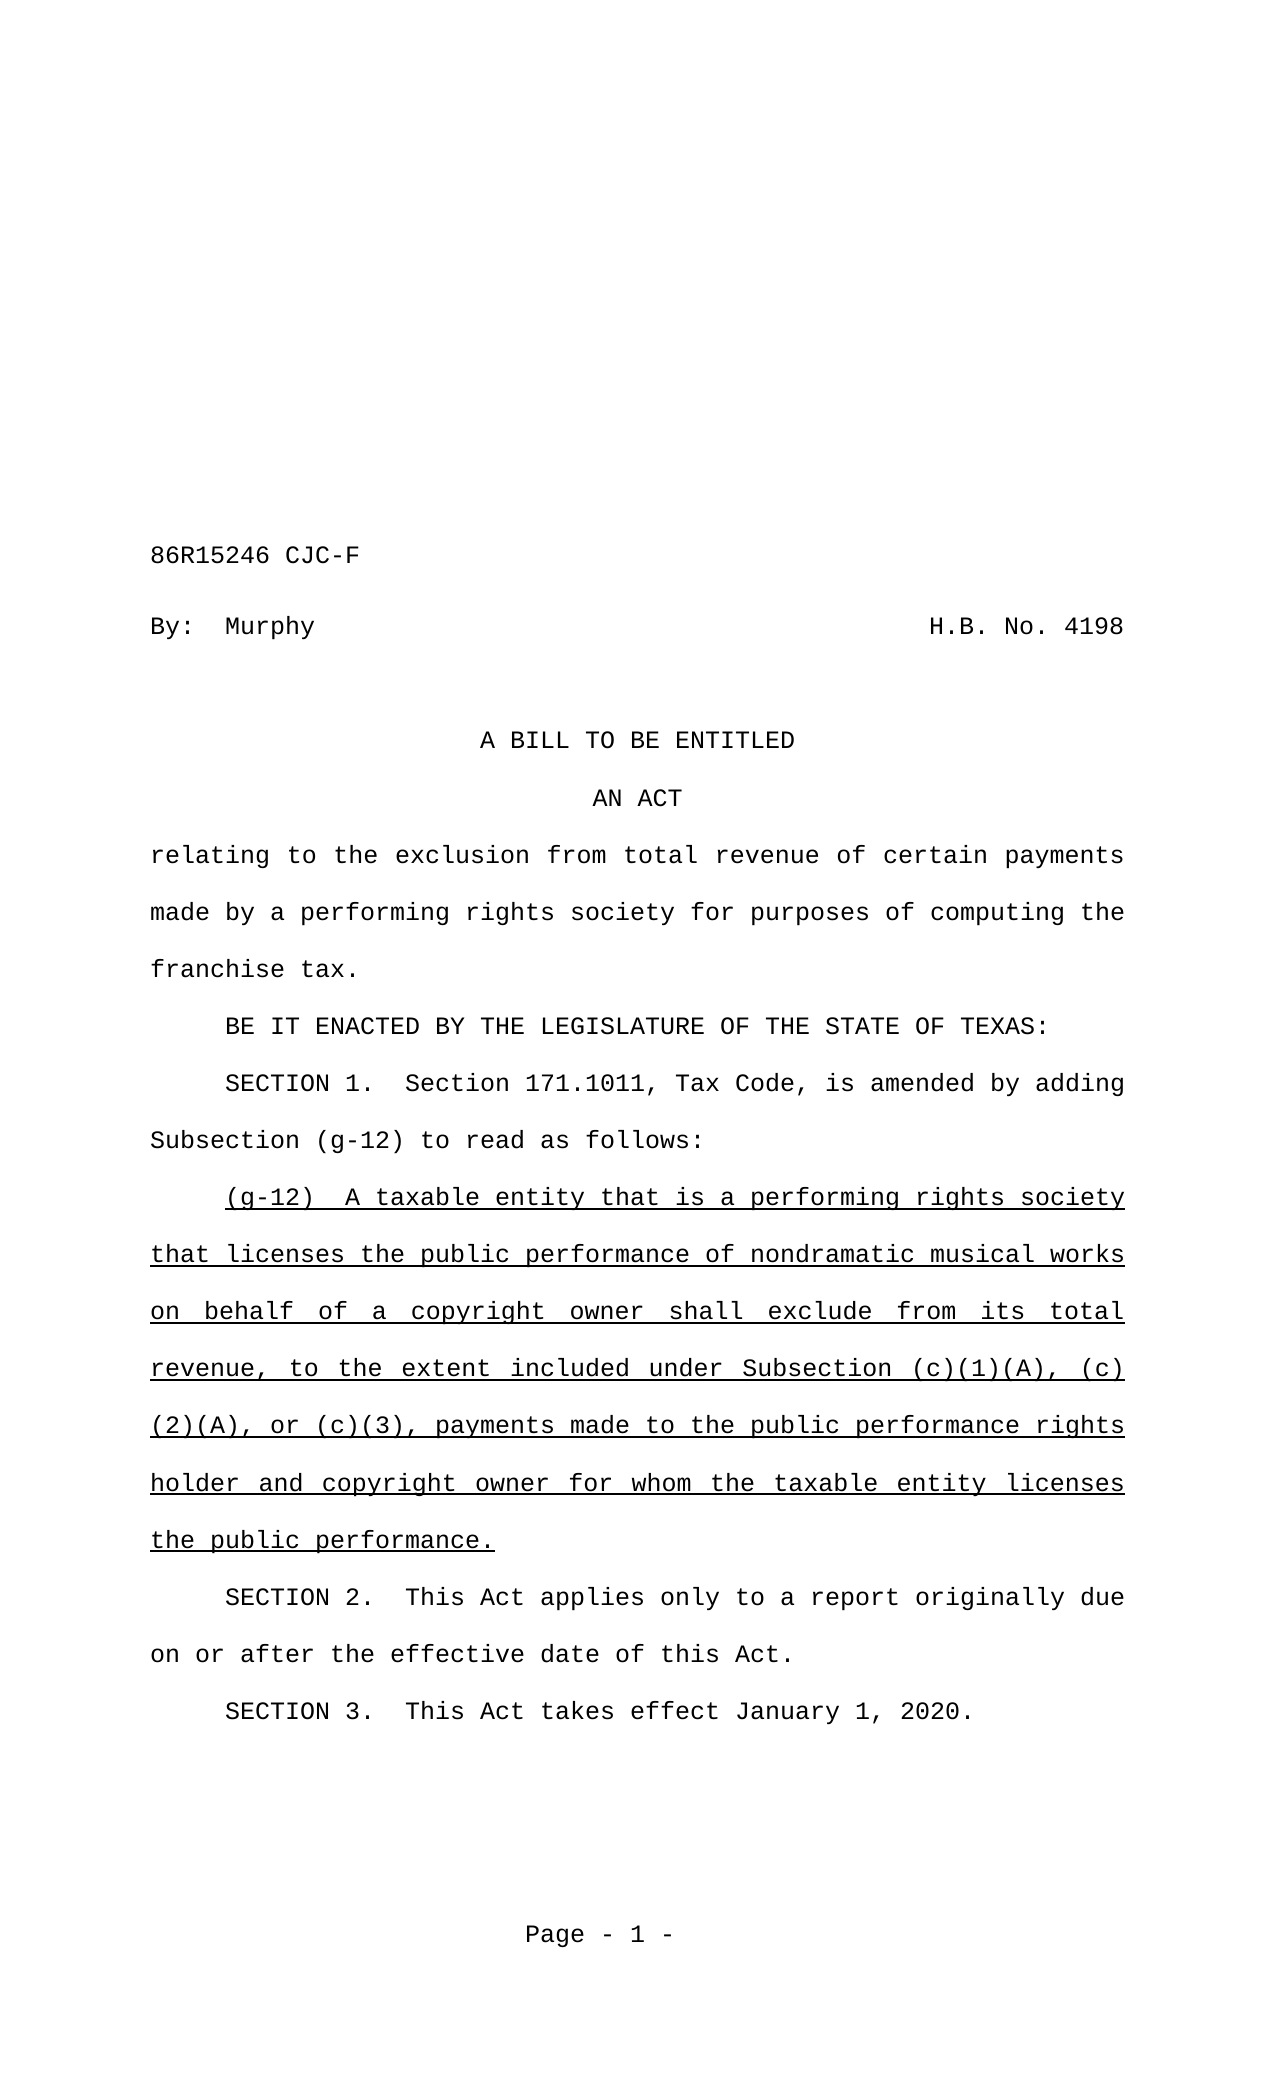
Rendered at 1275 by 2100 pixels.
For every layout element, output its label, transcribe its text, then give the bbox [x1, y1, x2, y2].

text (g-12) A taxable entity that is a performing rights society that licenses the public performance of nondramatic musical works on behalf of a copyright owner shall exclude from its total revenue, to the extent included under Subsection (c)(1)(A), (c)(2)(A), or (c)(3), payments made to the public performance rights holder and copyright owner for whom the taxable entity licenses the public performance. [150, 1267, 1125, 1322]
text By: Murphy H.B. No. 4198 [150, 614, 1125, 642]
text (g-12) A taxable entity that is a performing rights society that licenses the public performance of nondramatic musical works on behalf of a copyright owner shall exclude from its total revenue, to the extent included under Subsection (c)(1)(A), (c)(2)(A), or (c)(3), payments made to the public performance rights holder and copyright owner for whom the taxable entity licenses the public performance. [150, 1381, 1125, 1436]
text relating to the exclusion from total revenue of certain payments made by a performing rights society for purposes of computing the franchise tax. [150, 842, 1125, 985]
text BE IT ENACTED BY THE LEGISLATURE OF THE STATE OF TEXAS: [150, 1013, 1125, 1042]
text SECTION 1. Section 171.1011, Tax Code, is amended by adding Subsection (g-12) to read as follows: [150, 1070, 1125, 1156]
text 86R15246 CJC-F [150, 542, 1125, 571]
text SECTION 2. This Act applies only to a report originally due on or after the effective date of this Act. [150, 1584, 1125, 1670]
text SECTION 3. This Act takes effect January 1, 2020. [150, 1698, 1125, 1727]
text (g-12) A taxable entity that is a performing rights society that licenses the public performance of nondramatic musical works on behalf of a copyright owner shall exclude from its total revenue, to the extent included under Subsection (c)(1)(A), (c)(2)(A), or (c)(3), payments made to the public performance rights holder and copyright owner for whom the taxable entity licenses the public performance. [150, 1438, 1125, 1493]
text AN ACT [150, 785, 1125, 813]
text (g-12) A taxable entity that is a performing rights society that licenses the public performance of nondramatic musical works on behalf of a copyright owner shall exclude from its total revenue, to the extent included under Subsection (c)(1)(A), (c)(2)(A), or (c)(3), payments made to the public performance rights holder and copyright owner for whom the taxable entity licenses the public performance. [150, 1184, 1125, 1265]
text (g-12) A taxable entity that is a performing rights society that licenses the public performance of nondramatic musical works on behalf of a copyright owner shall exclude from its total revenue, to the extent included under Subsection (c)(1)(A), (c)(2)(A), or (c)(3), payments made to the public performance rights holder and copyright owner for whom the taxable entity licenses the public performance. [150, 1495, 1125, 1556]
text (g-12) A taxable entity that is a performing rights society that licenses the public performance of nondramatic musical works on behalf of a copyright owner shall exclude from its total revenue, to the extent included under Subsection (c)(1)(A), (c)(2)(A), or (c)(3), payments made to the public performance rights holder and copyright owner for whom the taxable entity licenses the public performance. [150, 1324, 1125, 1379]
text A BILL TO BE ENTITLED [150, 728, 1125, 756]
